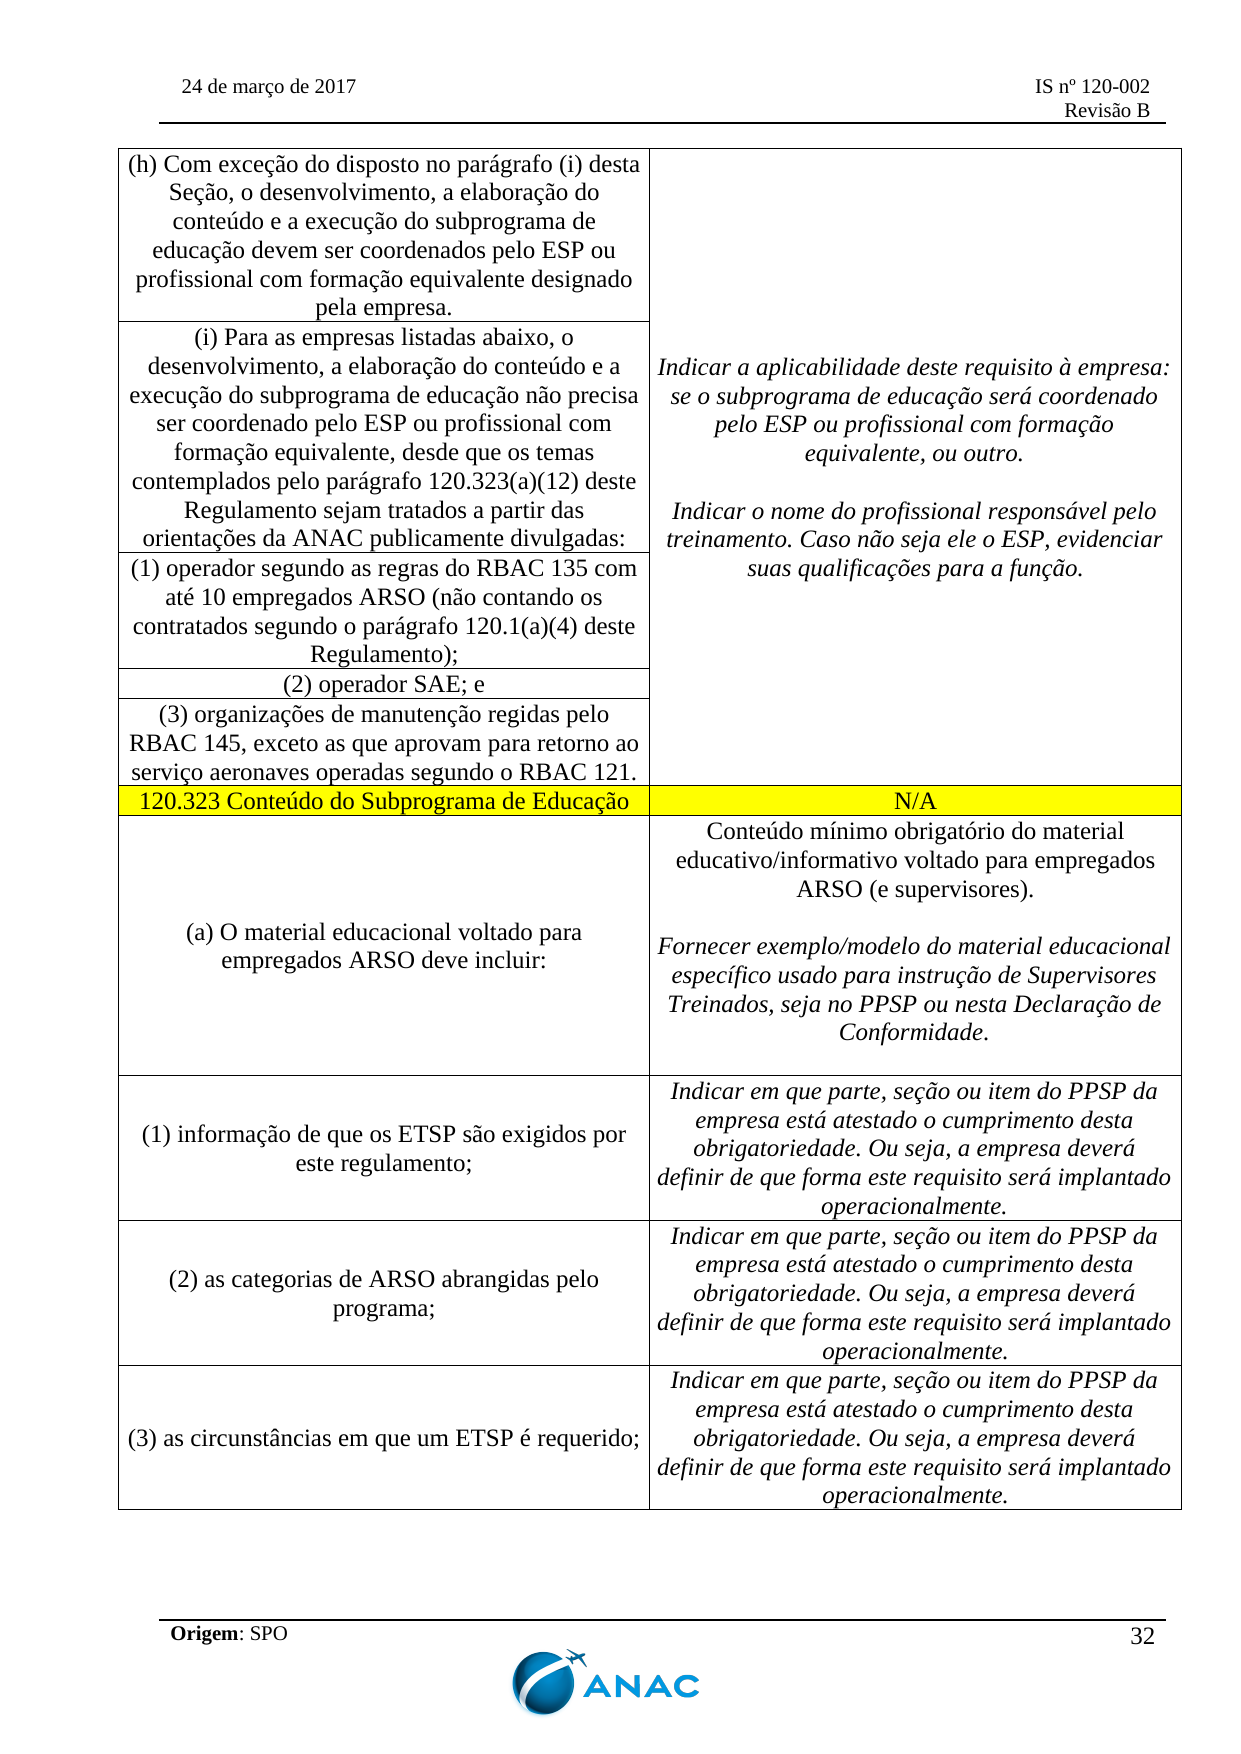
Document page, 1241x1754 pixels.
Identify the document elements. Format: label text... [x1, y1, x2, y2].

table_cell (1) informação de que os ETSP são exigidos por este regulamento; [119, 1076, 649, 1220]
table_cell (2) operador SAE; e [119, 669, 649, 698]
table_cell (1) operador segundo as regras do RBAC 135 com até 10 empregados ARSO (não contando os contratados segundo o parágrafo 120.1(a)(4) deste Regulamento); [119, 553, 649, 668]
table_cell Indicar a aplicabilidade deste requisito à empresa: se o subprograma de educação será coordenado pelo ESP ou profissional com formação equivalente, ou outro. Indicar o nome do profissional responsável pelo treinamento. Caso não seja ele o ESP, evidenciar suas qualificações para a função. [650, 149, 1181, 785]
table_cell (3) as circunstâncias em que um ETSP é requerido; [119, 1366, 649, 1509]
table_cell (3) organizações de manutenção regidas pelo RBAC 145, exceto as que aprovam para retorno ao serviço aeronaves operadas segundo o RBAC 121. [119, 699, 649, 785]
picture [680, 1680, 699, 1692]
table_cell (2) as categorias de ARSO abrangidas pelo programa; [119, 1221, 649, 1364]
table_cell (i) Para as empresas listadas abaixo, o desenvolvimento, a elaboração do conteúdo e a execução do subprograma de educação não precisa ser coordenado pelo ESP ou profissional com formação equivalente, desde que os temas contemplados pelo parágrafo 120.323(a)(12) deste Regulamento sejam tratados a partir das orientações da ANAC publicamente divulgadas: [119, 322, 649, 552]
table_cell Conteúdo mínimo obrigatório do material educativo/informativo voltado para empregados ARSO (e supervisores). Fornecer exemplo/modelo do material educacional específico usado para instrução de Supervisores Treinados, seja no PPSP ou nesta Declaração de Conformidade. [650, 816, 1181, 1075]
picture [507, 1649, 699, 1720]
table_cell N/A [650, 786, 1181, 815]
table_cell (a) O material educacional voltado para empregados ARSO deve incluir: [119, 816, 649, 1075]
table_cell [650, 1366, 1181, 1509]
table_cell (h) Com exceção do disposto no parágrafo (i) desta Seção, o desenvolvimento, a elaboração do conteúdo e a execução do subprograma de educação devem ser coordenados pelo ESP ou profissional com formação equivalente designado pela empresa. [119, 149, 649, 321]
table_cell 120.323 Conteúdo do Subprograma de Educação [119, 786, 649, 815]
